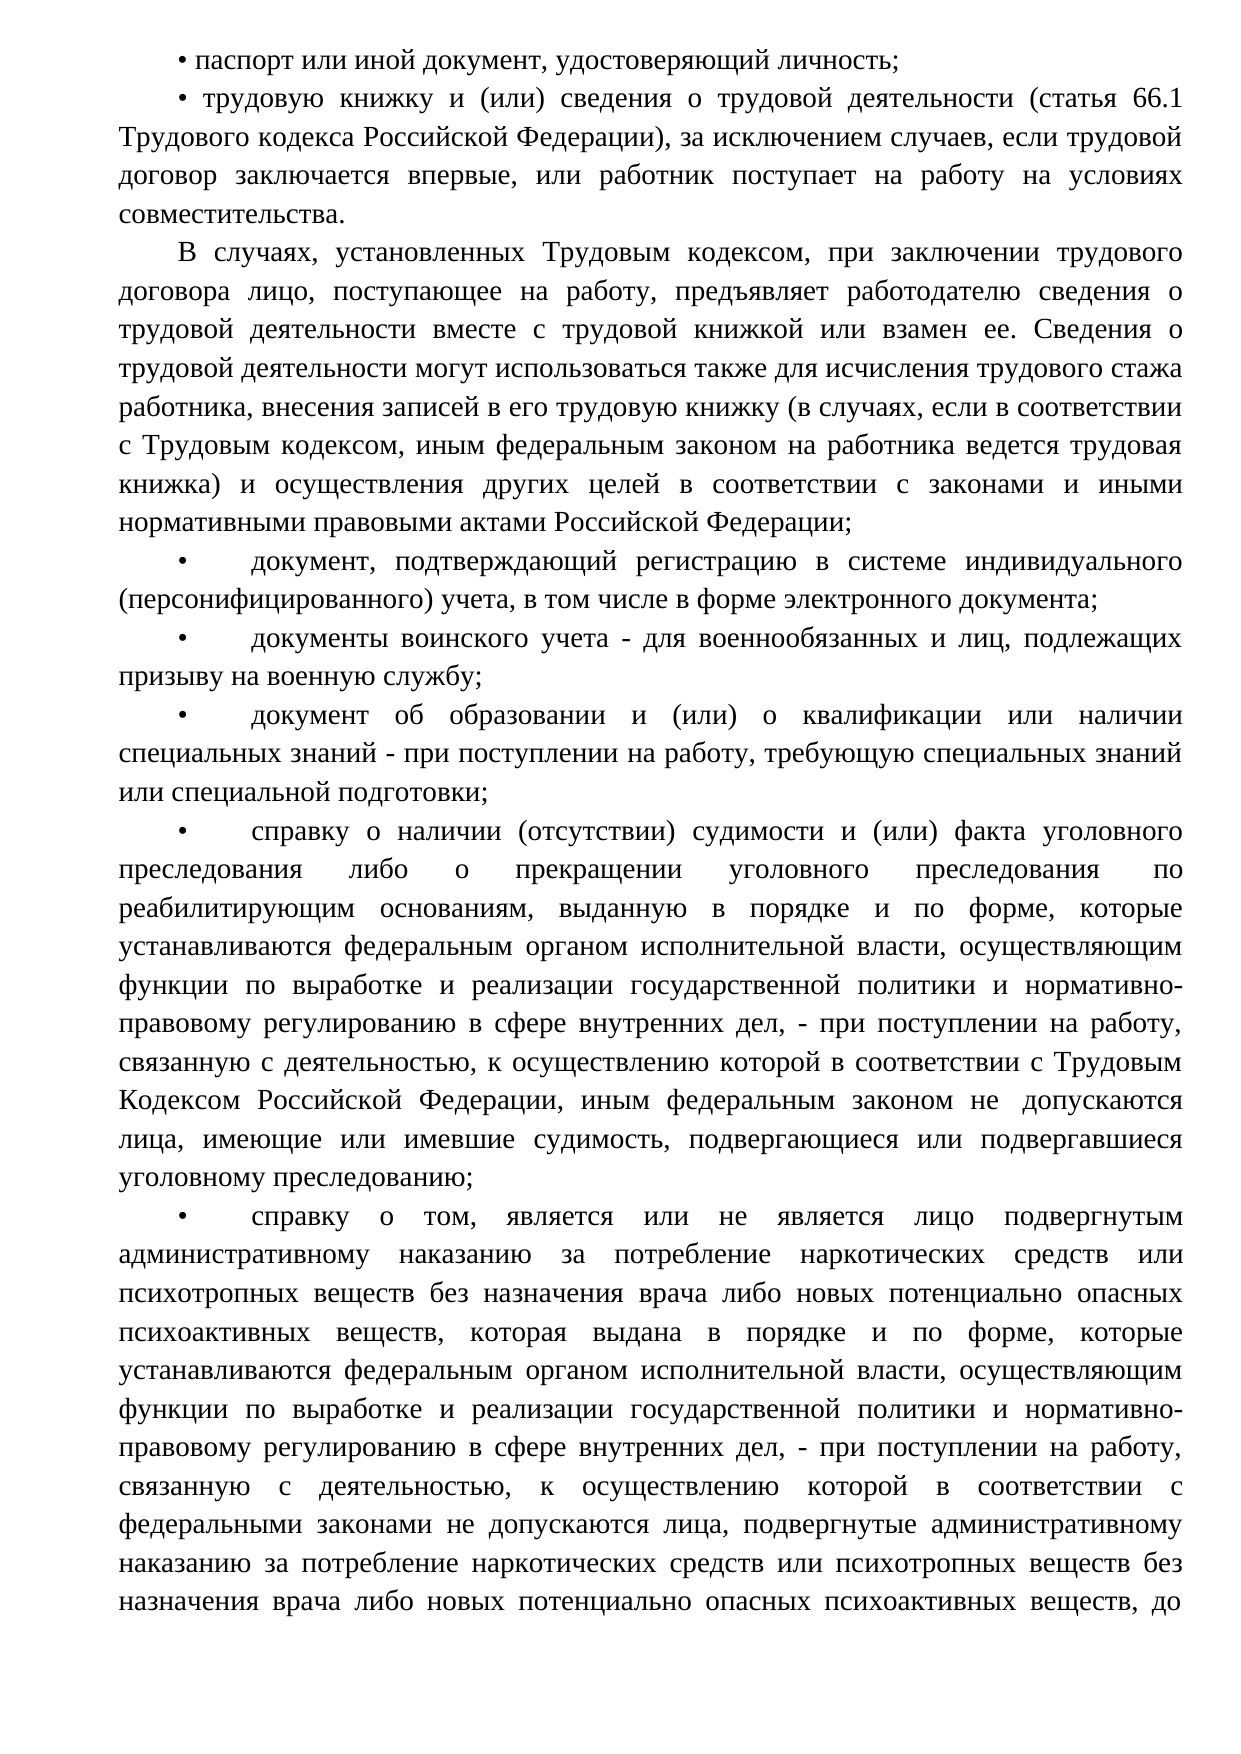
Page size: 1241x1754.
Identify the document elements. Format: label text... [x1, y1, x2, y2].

text В случаях, установленных Трудовым кодексом, при заключении трудового договора лицо, поступающее на работу, предъявляет работодателю сведения о трудовой деятельности вместе с трудовой книжкой или взамен ее. Сведения о трудовой деятельности могут использоваться также для исчисления трудового стажа работника, внесения записей в его трудовую книжку (в случаях, если в соответствии с Трудовым кодексом, иным федеральным законом на работника ведется трудовая книжка) и осуществления других целей в соответствии с законами и иными нормативными правовыми актами Российской Федерации; [118, 234, 1183, 538]
list документ об образовании и (или) о квалификации или наличии специальных знаний - при поступлении на работу, требующую специальных знаний или специальной подготовки; [118, 697, 1183, 808]
list паспорт или иной документ, удостоверяющий личность; [177, 42, 1223, 75]
list трудовую книжку и (или) сведения о трудовой деятельности (статья 66.1 Трудового кодекса Российской Федерации), за исключением случаев, если трудовой договор заключается впервые, или работник поступает на работу на условиях совместительства. [118, 80, 1183, 229]
list справку о том, является или не является лицо подвергнутым административному наказанию за потребление наркотических средств или психотропных веществ без назначения врача либо новых потенциально опасных психоактивных веществ, которая выдана в порядке и по форме, которые устанавливаются федеральным органом исполнительной власти, осуществляющим функции по выработке и реализации государственной политики и нормативно- правовому регулированию в сфере внутренних дел, - при поступлении на работу, связанную с деятельностью, к осуществлению которой в соответствии с федеральными законами не допускаются лица, подвергнутые административному наказанию за потребление наркотических средств или психотропных веществ без назначения врача либо новых потенциально опасных психоактивных веществ, до [118, 1198, 1183, 1617]
list документы воинского учета - для военнообязанных и лиц, подлежащих призыву на военную службу; [118, 620, 1183, 692]
list справку о наличии (отсутствии) судимости и (или) факта уголовного преследования либо о прекращении уголовного преследования по реабилитирующим основаниям, выданную в порядке и по форме, которые устанавливаются федеральным органом исполнительной власти, осуществляющим функции по выработке и реализации государственной политики и нормативно- правовому регулированию в сфере внутренних дел, - при поступлении на работу, связанную с деятельностью, к осуществлению которой в соответствии с Трудовым Кодексом Российской Федерации, иным федеральным законом не допускаются лица, имеющие или имевшие судимость, подвергающиеся или подвергавшиеся уголовному преследованию; [118, 813, 1183, 1193]
list документ, подтверждающий регистрацию в системе индивидуального (персонифицированного) учета, в том числе в форме электронного документа; [118, 543, 1183, 615]
